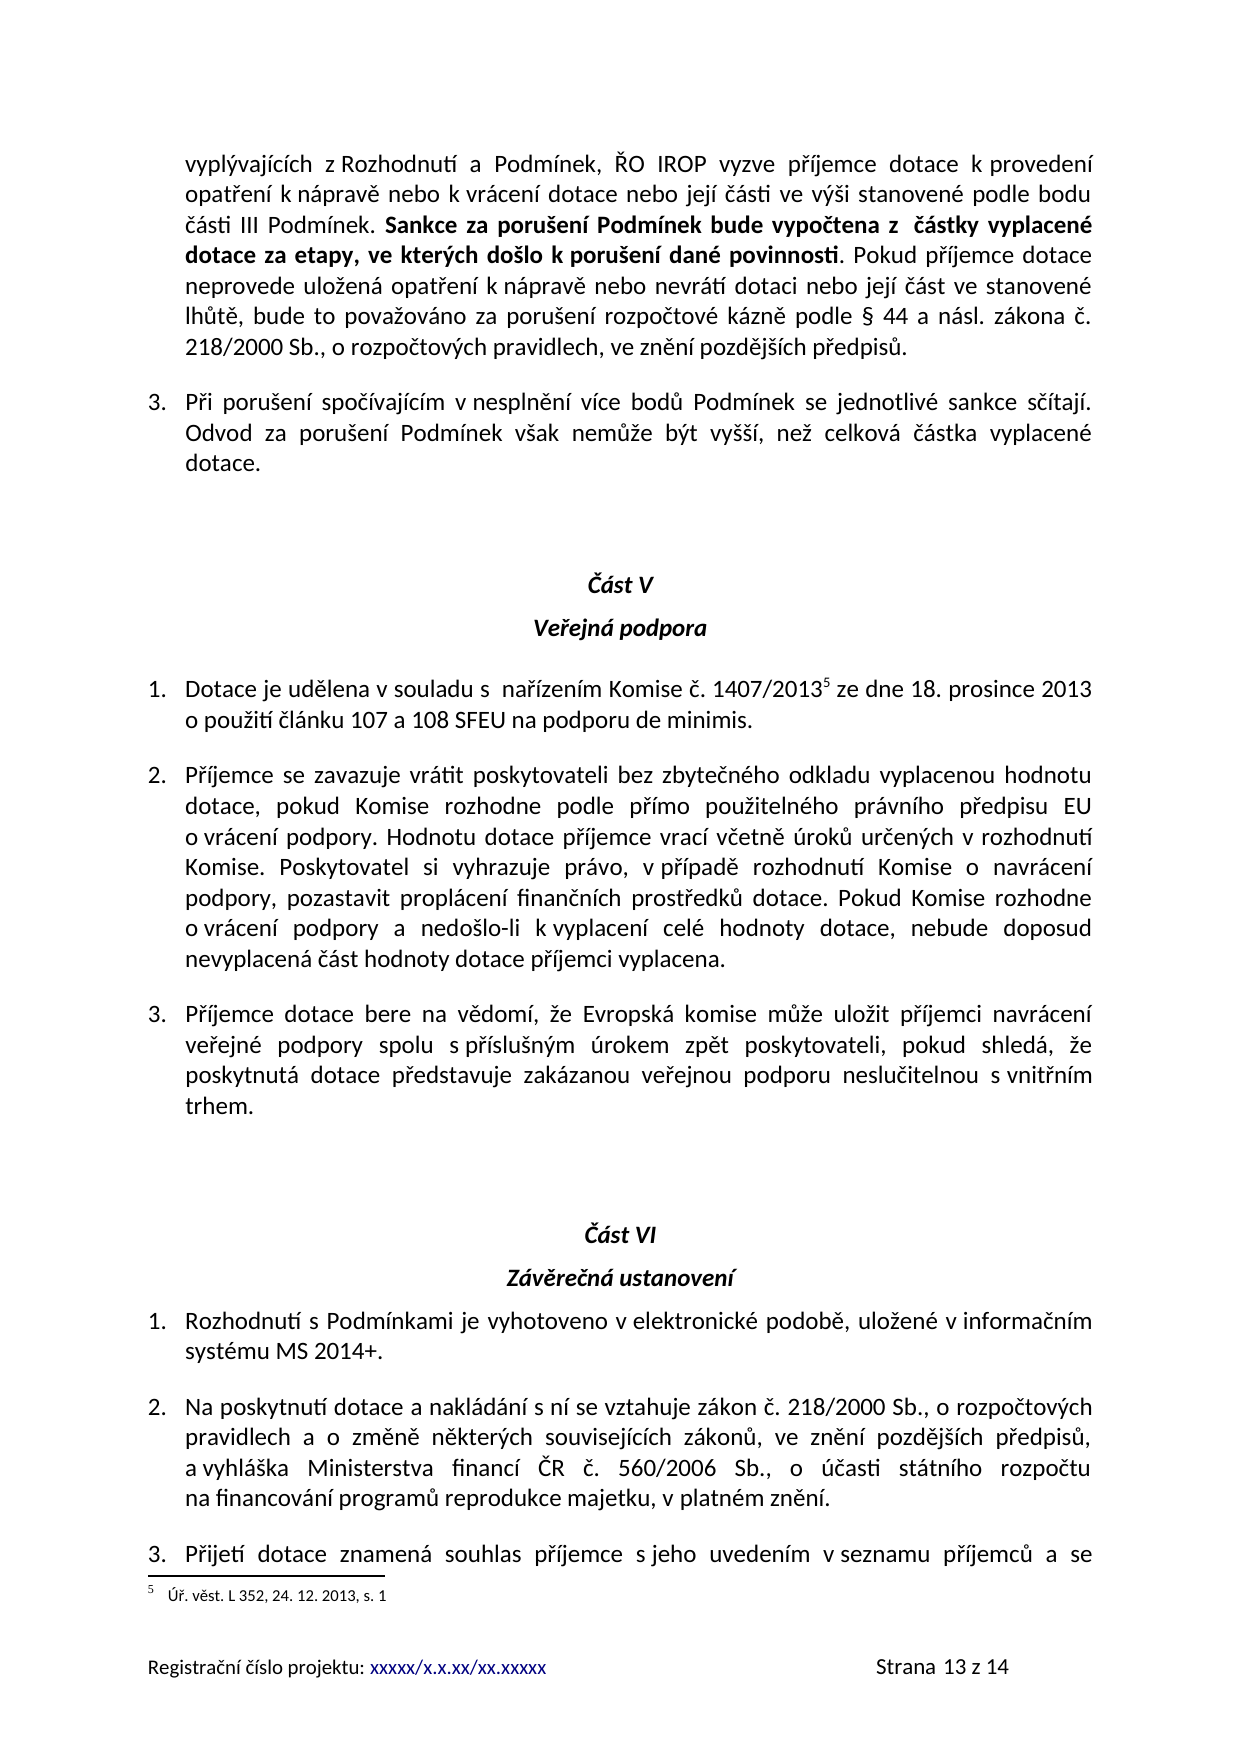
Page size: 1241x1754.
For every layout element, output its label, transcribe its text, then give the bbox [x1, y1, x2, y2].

list Příjemce se zavazuje vrátit poskytovateli bez zbytečného odkladu vyplacenou hodnotu dotace, pokud Komise rozhodne podle přímo použitelného právního předpisu EU o vrácení podpory. Hodnotu dotace příjemce vrací včetně úroků určených v rozhodnutí Komise. Poskytovatel si vyhrazuje právo, v případě rozhodnutí Komise o navrácení podpory, pozastavit proplácení finančních prostředků dotace. Pokud Komise rozhodne o vrácení podpory a nedošlo-li k vyplacení celé hodnoty dotace, nebude doposud nevyplacená část hodnoty dotace příjemci vyplacena. [148, 759, 1092, 973]
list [148, 1538, 1092, 1568]
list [148, 148, 1092, 361]
list Při porušení spočívajícím v nesplnění více bodů Podmínek se jednotlivé sankce sčítají. Odvod za porušení Podmínek však nemůže být vyšší, než celková částka vyplacené dotace. [148, 386, 1092, 478]
text Veřejná podpora [148, 612, 1092, 643]
text Část VI [148, 1219, 1092, 1249]
list Dotace je udělena v souladu s nařízením Komise č. 1407/2013 ze dne 18. prosince 2013 o použití článku 107 a 108 SFEU na podporu de minimis. [148, 673, 1092, 734]
text Část V [148, 569, 1092, 600]
list Na poskytnutí dotace a nakládání s ní se vztahuje zákon č. 218/2000 Sb., o rozpočtových pravidlech a o změně některých souvisejících zákonů, ve znění pozdějších předpisů, a vyhláška Ministerstva financí ČR č. 560/2006 Sb., o účasti státního rozpočtu na financování programů reprodukce majetku, v platném znění. [148, 1391, 1092, 1513]
text Závěrečná ustanovení [148, 1262, 1092, 1292]
list Rozhodnutí s Podmínkami je vyhotoveno v elektronické podobě, uložené v informačním systému MS 2014+. [148, 1305, 1092, 1366]
list Příjemce dotace bere na vědomí, že Evropská komise může uložit příjemci navrácení veřejné podpory spolu s příslušným úrokem zpět poskytovateli, pokud shledá, že poskytnutá dotace představuje zakázanou veřejnou podporu neslučitelnou s vnitřním trhem. [148, 998, 1093, 1120]
